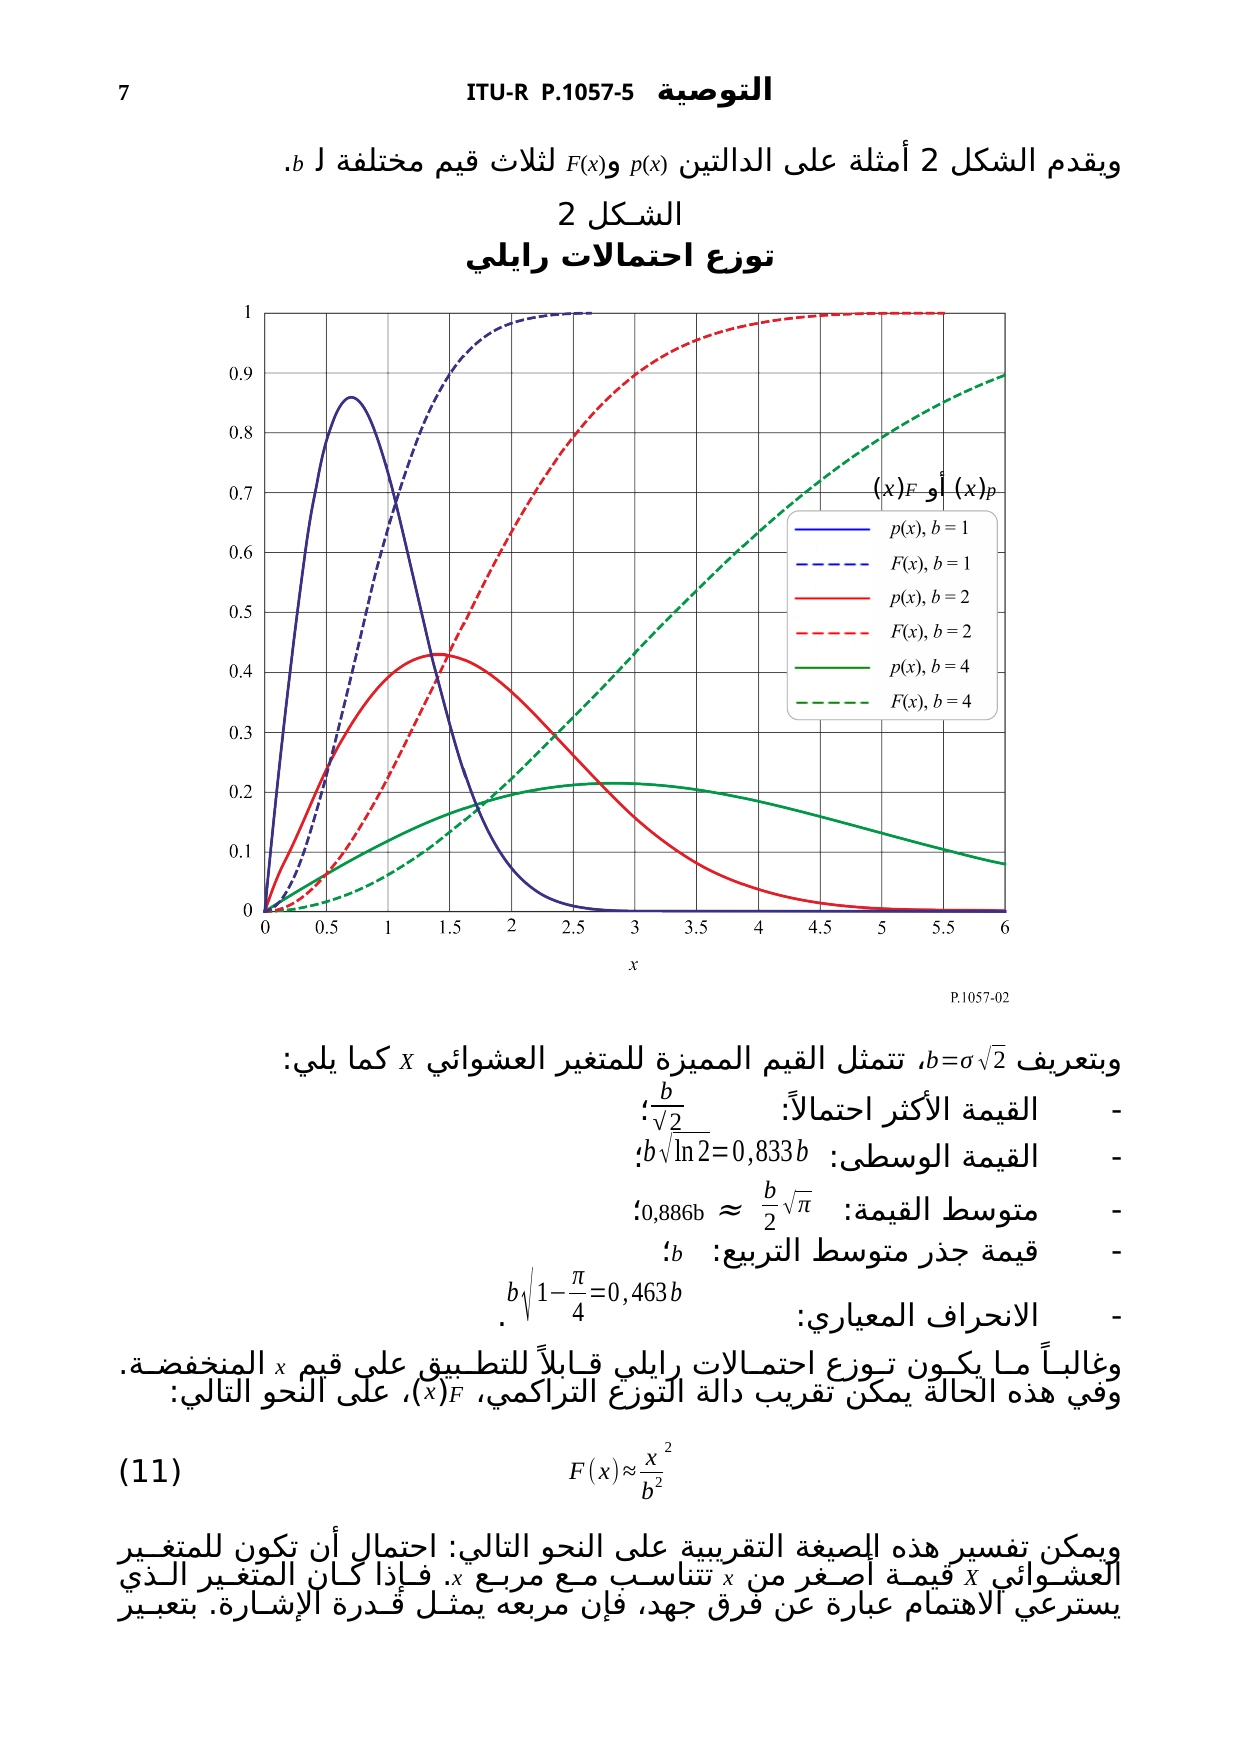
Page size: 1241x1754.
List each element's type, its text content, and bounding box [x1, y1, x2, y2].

text وبتعريف ، تتمثل القيم المميزة للمتغير العشوائي X كما يلي: [679, 1046, 812, 1075]
text وغالباً ما يكون توزع احتمالات رايلي قابلاً للتطبيق على قيم x المنخفضة. وفي هذه الحالة يمكن تقريب دالة التوزع التراكمي، F()، على النحو التالي: [118, 1351, 1122, 1410]
text - القيمة الأكثر احتمالاً: ؛ [118, 1083, 1122, 1130]
text - الانحراف المعياري: . [118, 1276, 1122, 1339]
text وبتعريف ، تتمثل القيم المميزة للمتغير العشوائي X كما يلي: [478, 1046, 629, 1075]
text ويقدم الشكل 2 أمثلة على الدالتين p(x) وF(x) لثلاث قيم مختلفة ﻟ‍ b. [118, 148, 724, 177]
text الشـكل 2 [118, 202, 1122, 231]
text ويقدم الشكل 2 أمثلة على الدالتين p(x) وF(x) لثلاث قيم مختلفة ﻟ‍ b. [695, 148, 1122, 177]
picture [220, 297, 1020, 1009]
text - قيمة جذر متوسط التربيع: b؛ [764, 1238, 1122, 1267]
text - متوسط القيمة: ≈ 0,886b؛ [118, 1183, 1122, 1230]
text وبتعريف ، تتمثل القيم المميزة للمتغير العشوائي X كما يلي: [564, 1046, 738, 1075]
text وبتعريف ، تتمثل القيم المميزة للمتغير العشوائي X كما يلي: [767, 1046, 1122, 1075]
text - قيمة جذر متوسط التربيع: b؛ [118, 1238, 787, 1267]
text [118, 1534, 1122, 1621]
title توزع احتمالات رايلي [118, 243, 1122, 272]
text (11) [118, 1439, 1122, 1505]
text - القيمة الوسطى: ؛ [118, 1139, 1122, 1174]
text وبتعريف ، تتمثل القيم المميزة للمتغير العشوائي X كما يلي: [118, 1046, 532, 1075]
